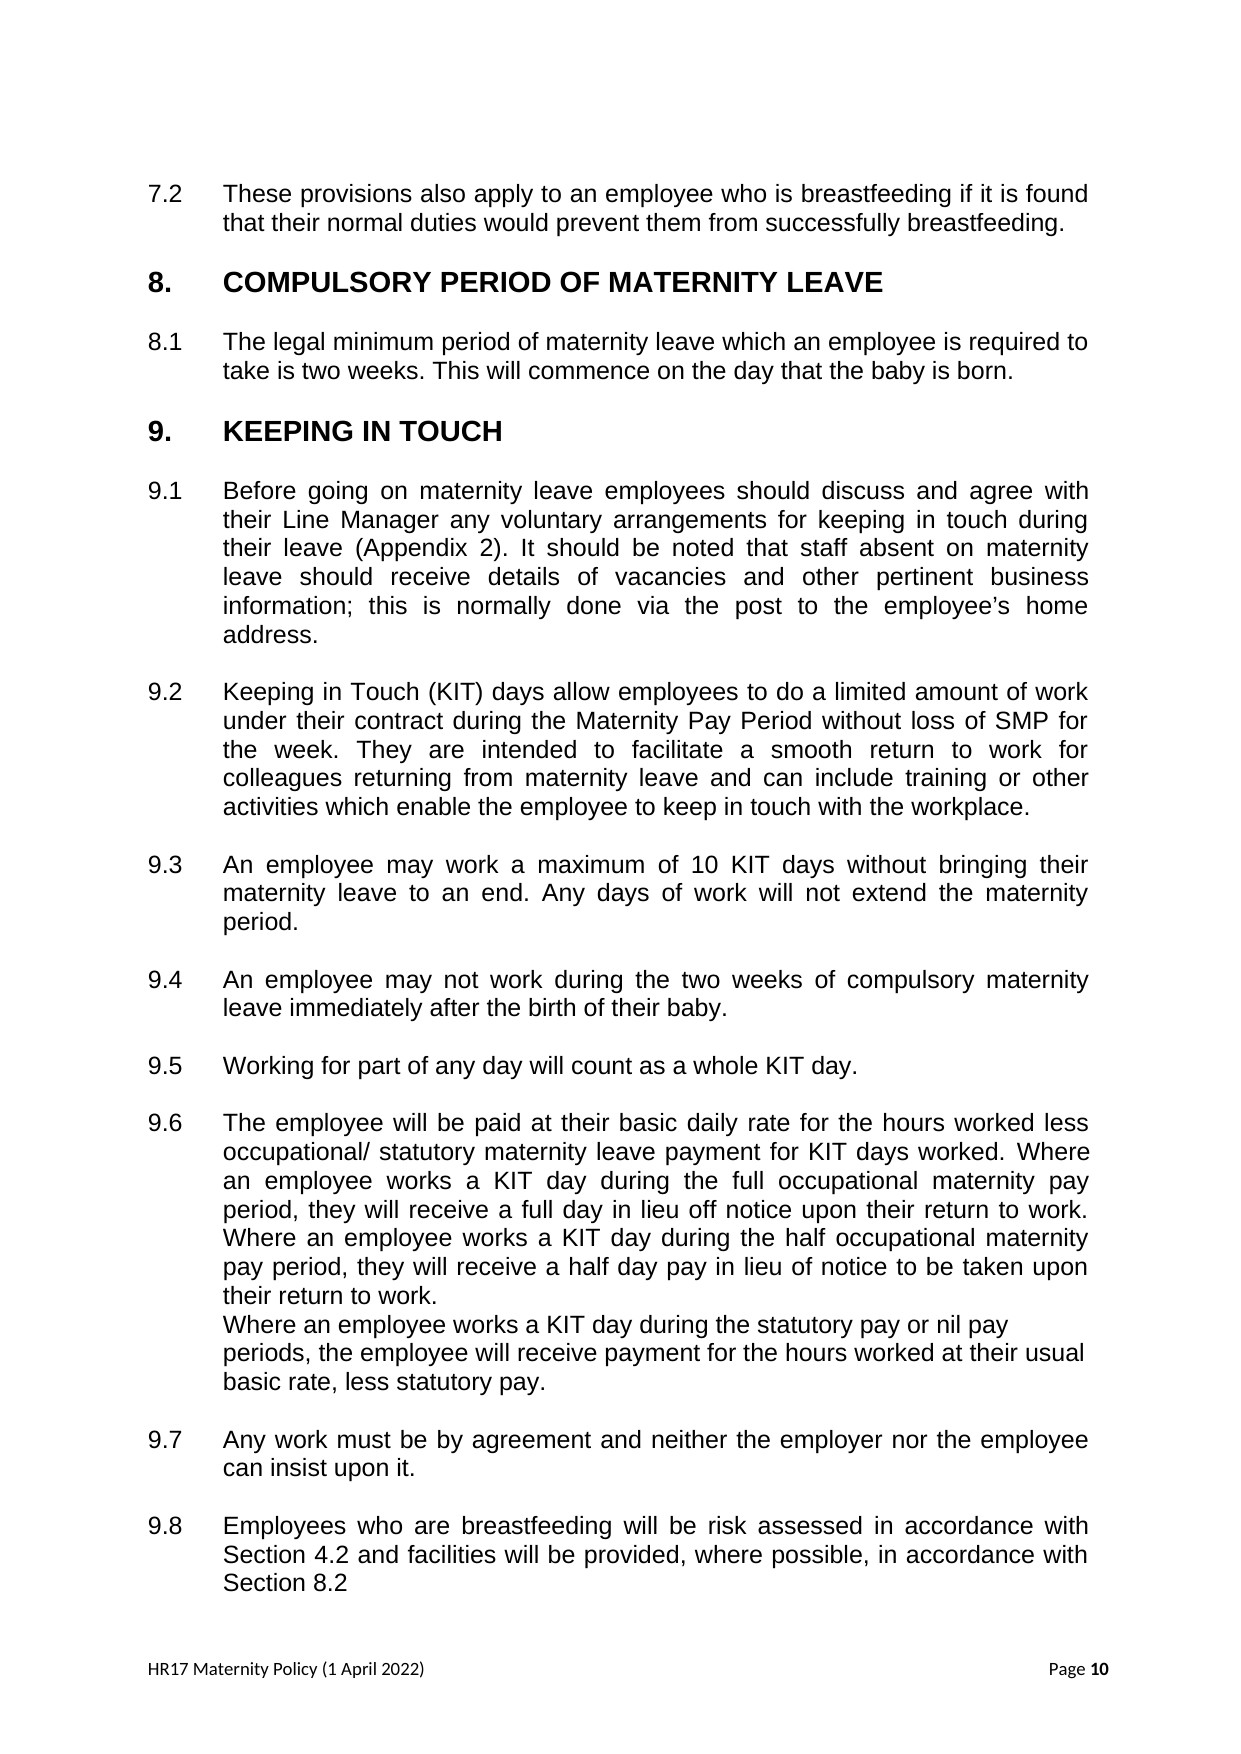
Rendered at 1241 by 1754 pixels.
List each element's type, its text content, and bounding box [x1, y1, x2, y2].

text 9.6 The employee will be paid at their basic daily rate for the hours worked less occupational/ statutory maternity leave payment for KIT days worked. Where an employee works a KIT day during the full occupational maternity pay period, they will receive a full day in lieu off notice upon their return to work. Where an employee works a KIT day during the half occupational maternity pay period, they will receive a half day pay in lieu of notice to be taken upon their return to work. [148, 1108, 1090, 1309]
subtitle 9. KEEPING IN TOUCH [148, 413, 1090, 447]
text 9.7 Any work must be by agreement and neither the employer nor the employee can insist upon it. [148, 1424, 1090, 1482]
text 8.1 The legal minimum period of maternity leave which an employee is required to take is two weeks. This will commence on the day that the baby is born. [148, 327, 1090, 385]
text 9.3 An employee may work a maximum of 10 KIT days without bringing their maternity leave to an end. Any days of work will not extend the maternity period. [148, 849, 1090, 936]
text 9.2 Keeping in Touch (KIT) days allow employees to do a limited amount of work under their contract during the Maternity Pay Period without loss of SMP for the week. They are intended to facilitate a smooth return to work for colleagues returning from maternity leave and can include training or other activities which enable the employee to keep in touch with the workplace. [148, 677, 1090, 821]
text 9.1 Before going on maternity leave employees should discuss and agree with their Line Manager any voluntary arrangements for keeping in touch during their leave (Appendix 2). It should be noted that staff absent on maternity leave should receive details of vacancies and other pertinent business information; this is normally done via the post to the employee’s home address. [148, 476, 1090, 648]
text 9.8 Employees who are breastfeeding will be risk assessed in accordance with Section 4.2 and facilities will be provided, where possible, in accordance with Section 8.2 [148, 1511, 1090, 1597]
subtitle 8. COMPULSORY PERIOD OF MATERNITY LEAVE [148, 265, 1090, 298]
text 9.5 Working for part of any day will count as a whole KIT day. [148, 1051, 1090, 1079]
text 7.2 These provisions also apply to an employee who is breastfeeding if it is found that their normal duties would prevent them from successfully breastfeeding. [148, 179, 1090, 236]
text Where an employee works a KIT day during the statutory pay or nil pay periods, the employee will receive payment for the hours worked at their usual basic rate, less statutory pay. [223, 1309, 1090, 1396]
text 9.4 An employee may not work during the two weeks of compulsory maternity leave immediately after the birth of their baby. [148, 964, 1090, 1022]
